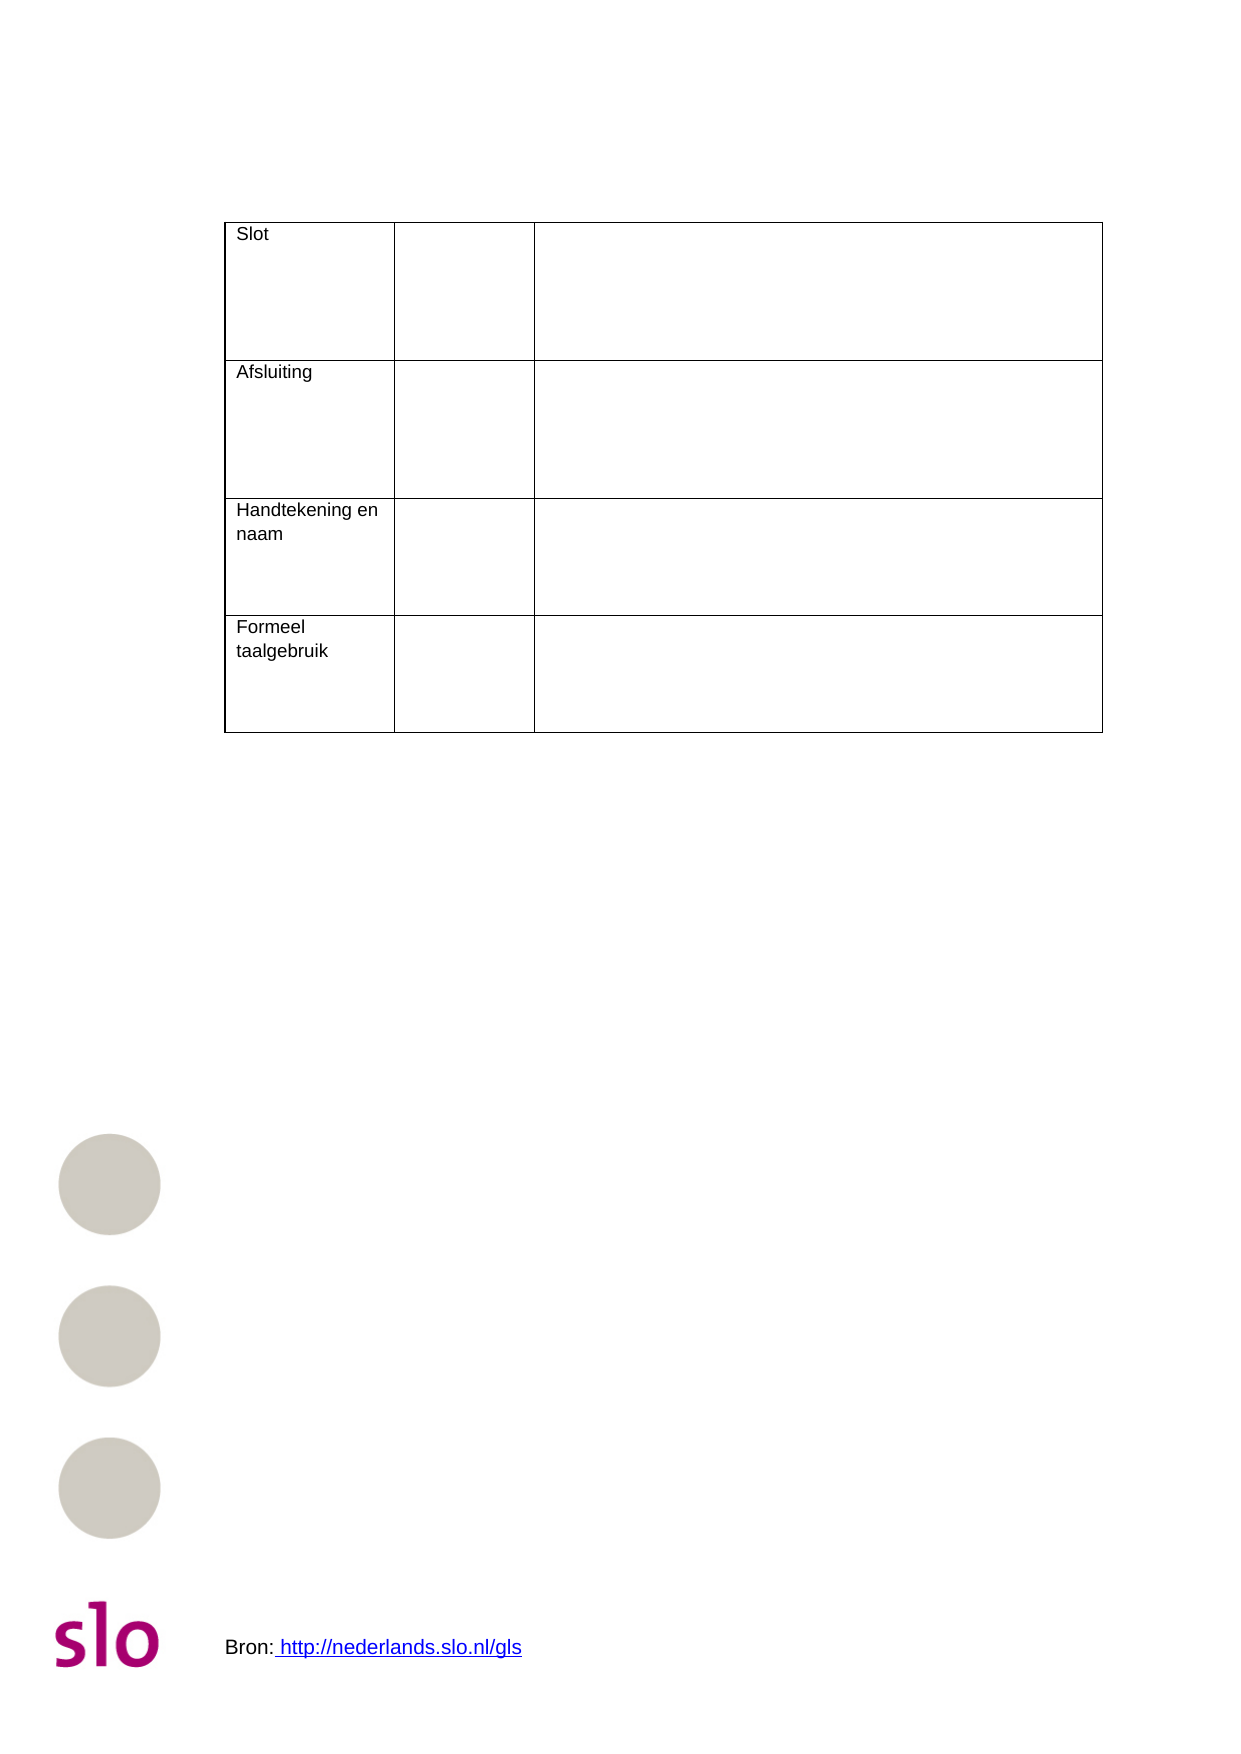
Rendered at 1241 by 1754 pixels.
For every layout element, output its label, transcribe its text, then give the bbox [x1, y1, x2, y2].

table_cell [535, 616, 1102, 732]
table_cell Slot [226, 223, 394, 359]
table_cell Handtekening en naam [226, 499, 394, 614]
table_cell [535, 499, 1102, 614]
table_cell [395, 223, 534, 359]
table_cell [395, 616, 534, 732]
table_cell Afsluiting [226, 361, 394, 497]
table_cell [395, 361, 534, 497]
picture [37, 1117, 176, 1682]
table_cell Formeel taalgebruik [226, 616, 394, 732]
table_cell [535, 223, 1102, 359]
table_cell [535, 361, 1102, 497]
table_cell [395, 499, 534, 614]
